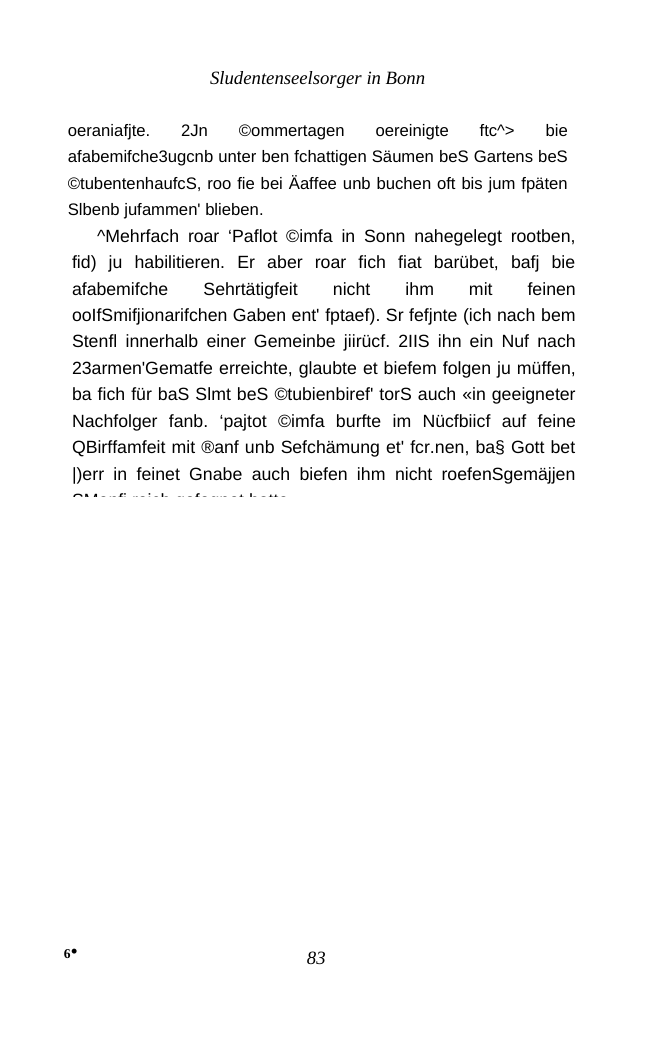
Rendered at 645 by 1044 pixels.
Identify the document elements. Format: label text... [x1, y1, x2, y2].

text 83 [307, 949, 326, 968]
text ^Mehrfach roar ‘Paflot ©imfa in Sonn nahegelegt rootben, fid) ju habilitieren. Er aber roar fich fiat barübet, bafj bie afabemifche Sehrtätigfeit nicht ihm mit feinen ooIfSmifjionarifchen Gaben ent' fptaef). Sr fefjnte (ich nach bem Stenfl innerhalb einer Gemeinbe jiirücf. 2IIS ihn ein Nuf nach 23armen'Gematfe erreichte, glaubte et biefem folgen ju müffen, ba fich für baS Slmt beS ©tubienbiref' torS auch «in geeigneter Nachfolger fanb. ‘pajtot ©imfa burfte im Nücfbiicf auf feine QBirffamfeit mit ®anf unb Sefchämung et' fcr.nen, ba§ Gott bet |)err in feinet Gnabe auch biefen ihm nicht roefenSgemäjjen SMenfi reich gefegnet hatte. [72, 221, 576, 496]
text oeraniafjte. 2Jn ©ommertagen oereinigte ftc^> bie afabemifche3ugcnb unter ben fchattigen Säumen beS Gartens beS ©tubentenhaufcS, roo fie bei Äaffee unb buchen oft bis jum fpäten Slbenb jufammen' blieben. [68, 115, 568, 221]
text 6• [64, 942, 78, 962]
text Sludentenseelsorger in Bonn [210, 70, 425, 88]
